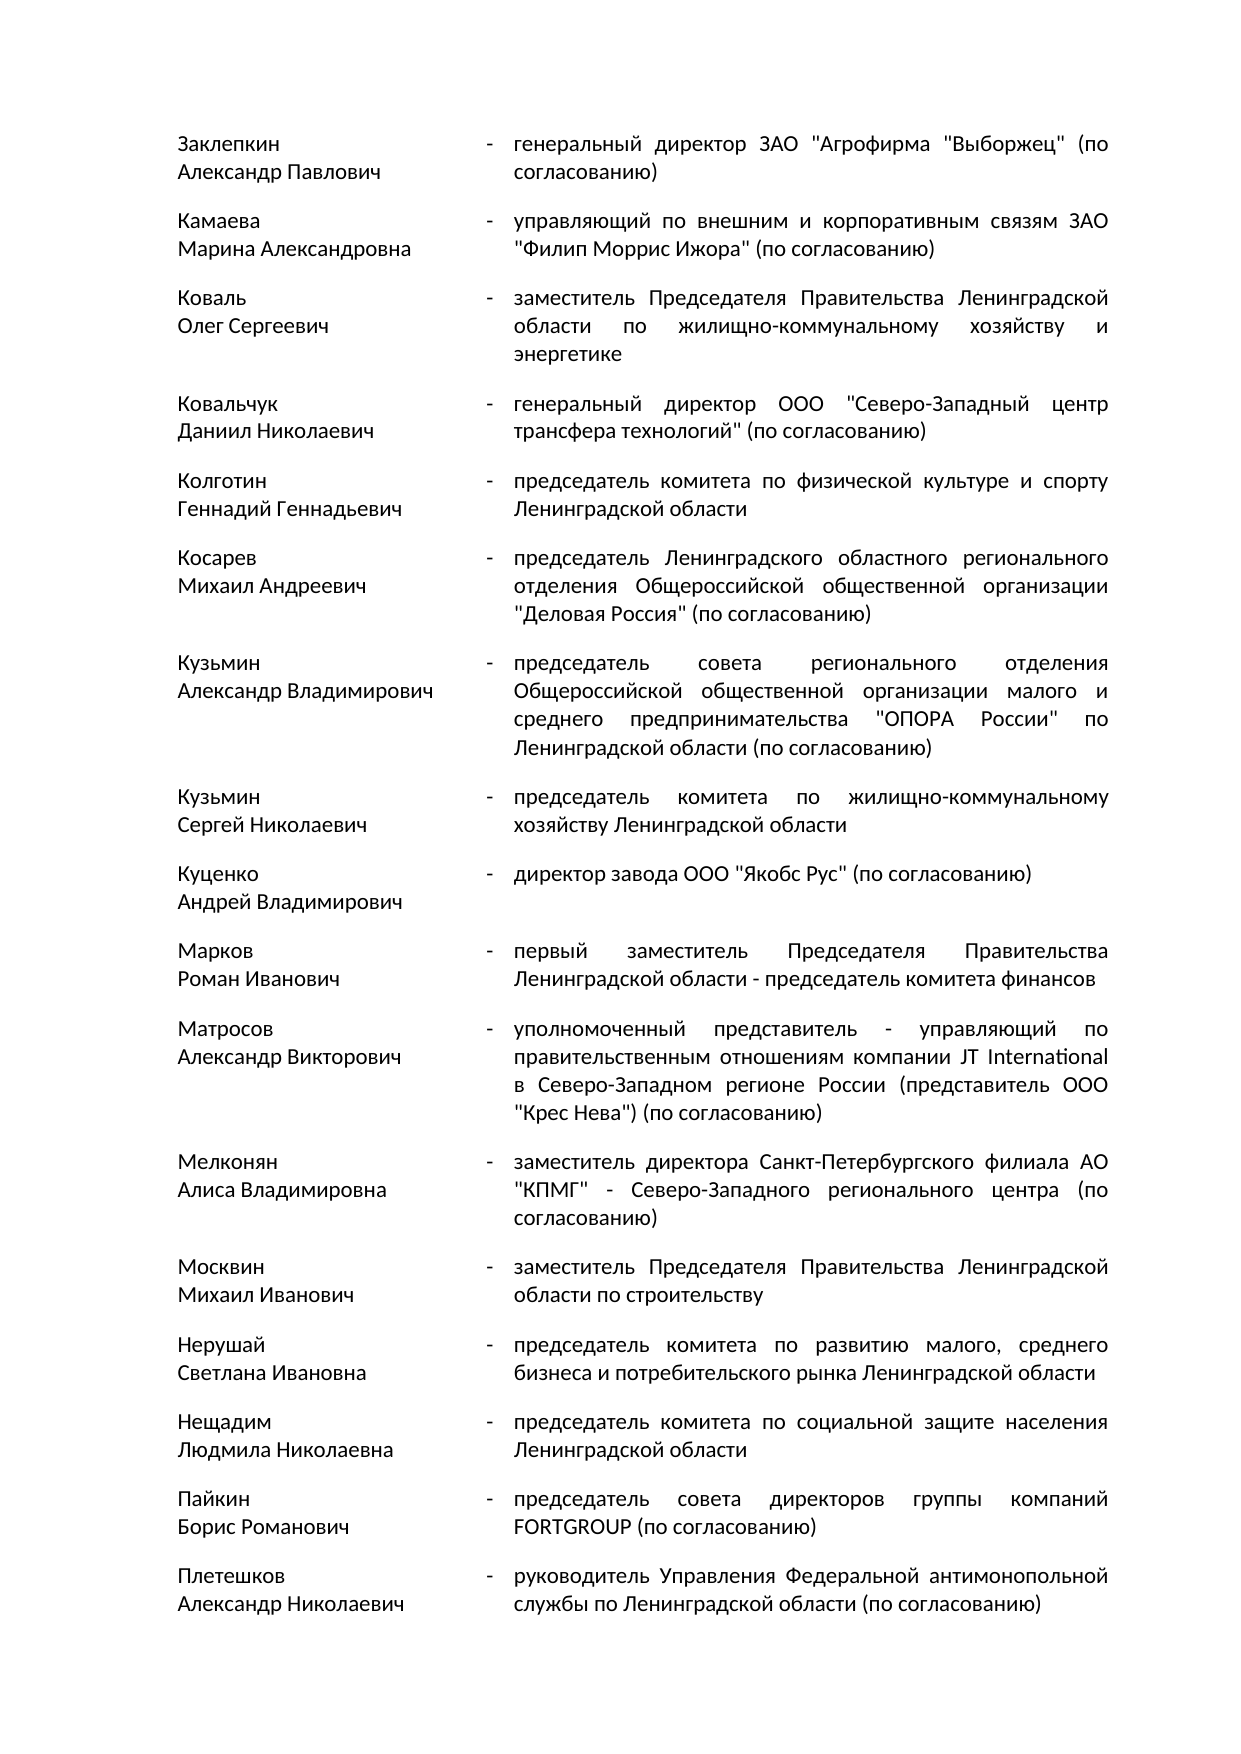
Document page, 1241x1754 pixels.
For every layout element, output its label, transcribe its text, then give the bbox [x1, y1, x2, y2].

table_cell председатель Ленинградского областного регионального отделения Общероссийской общественной организации "Деловая Россия" (по согласованию) [507, 533, 1116, 638]
table_cell управляющий по внешним и корпоративным связям ЗАО "Филип Моррис Ижора" (по согласованию) [507, 195, 1116, 273]
table_cell Мелконян Алиса Владимировна [171, 1136, 472, 1242]
table_cell генеральный директор ООО "Северо-Западный центр трансфера технологий" (по согласованию) [507, 378, 1116, 455]
table_cell Косарев Михаил Андреевич [171, 533, 472, 638]
table_cell председатель комитета по физической культуре и спорту Ленинградской области [507, 455, 1116, 533]
table_cell Кузьмин Сергей Николаевич [171, 771, 472, 848]
table_cell - [472, 1551, 507, 1628]
table_cell - [472, 118, 507, 195]
table_cell - [472, 771, 507, 848]
table_cell Пайкин Борис Романович [171, 1474, 472, 1551]
table_cell заместитель директора Санкт-Петербургского филиала АО "КПМГ" - Северо-Западного регионального центра (по согласованию) [507, 1136, 1116, 1242]
table_cell - [472, 1003, 507, 1136]
table_cell Кузьмин Александр Владимирович [171, 638, 472, 771]
table_cell - [472, 849, 507, 926]
table_cell первый заместитель Председателя Правительства Ленинградской области - председатель комитета финансов [507, 926, 1116, 1003]
table_cell Ковальчук Даниил Николаевич [171, 378, 472, 455]
table_cell - [472, 533, 507, 638]
table_cell Камаева Марина Александровна [171, 195, 472, 273]
table_cell - [472, 1396, 507, 1474]
table_cell - [472, 455, 507, 533]
table_cell председатель комитета по жилищно-коммунальному хозяйству Ленинградской области [507, 771, 1116, 848]
table_cell Москвин Михаил Иванович [171, 1242, 472, 1319]
table_cell - [472, 1136, 507, 1242]
table_cell Плетешков Александр Николаевич [171, 1551, 472, 1628]
table_cell Матросов Александр Викторович [171, 1003, 472, 1136]
table_cell - [472, 378, 507, 455]
table_cell уполномоченный представитель - управляющий по правительственным отношениям компании JT International в Северо-Западном регионе России (представитель ООО "Крес Нева") (по согласованию) [507, 1003, 1116, 1136]
table_cell руководитель Управления Федеральной антимонопольной службы по Ленинградской области (по согласованию) [507, 1551, 1116, 1628]
table_cell - [472, 273, 507, 378]
table_cell Куценко Андрей Владимирович [171, 849, 472, 926]
table_cell председатель комитета по развитию малого, среднего бизнеса и потребительского рынка Ленинградской области [507, 1319, 1116, 1396]
table_cell - [472, 1242, 507, 1319]
table_cell председатель совета регионального отделения Общероссийской общественной организации малого и среднего предпринимательства "ОПОРА России" по Ленинградской области (по согласованию) [507, 638, 1116, 771]
table_cell Нещадим Людмила Николаевна [171, 1396, 472, 1474]
table_cell заместитель Председателя Правительства Ленинградской области по жилищно-коммунальному хозяйству и энергетике [507, 273, 1116, 378]
table_cell - [472, 1474, 507, 1551]
table_cell Заклепкин Александр Павлович [171, 118, 472, 195]
table_cell - [472, 638, 507, 771]
table_cell заместитель Председателя Правительства Ленинградской области по строительству [507, 1242, 1116, 1319]
table_cell генеральный директор ЗАО "Агрофирма "Выборжец" (по согласованию) [507, 118, 1116, 195]
table_cell Коваль Олег Сергеевич [171, 273, 472, 378]
table_cell - [472, 195, 507, 273]
table_cell - [472, 1319, 507, 1396]
table_cell - [472, 926, 507, 1003]
table_cell Марков Роман Иванович [171, 926, 472, 1003]
table_cell Колготин Геннадий Геннадьевич [171, 455, 472, 533]
table_cell Нерушай Светлана Ивановна [171, 1319, 472, 1396]
table_cell председатель комитета по социальной защите населения Ленинградской области [507, 1396, 1116, 1474]
table_cell председатель совета директоров группы компаний FORTGROUP (по согласованию) [507, 1474, 1116, 1551]
table_cell директор завода ООО "Якобс Рус" (по согласованию) [507, 849, 1116, 926]
